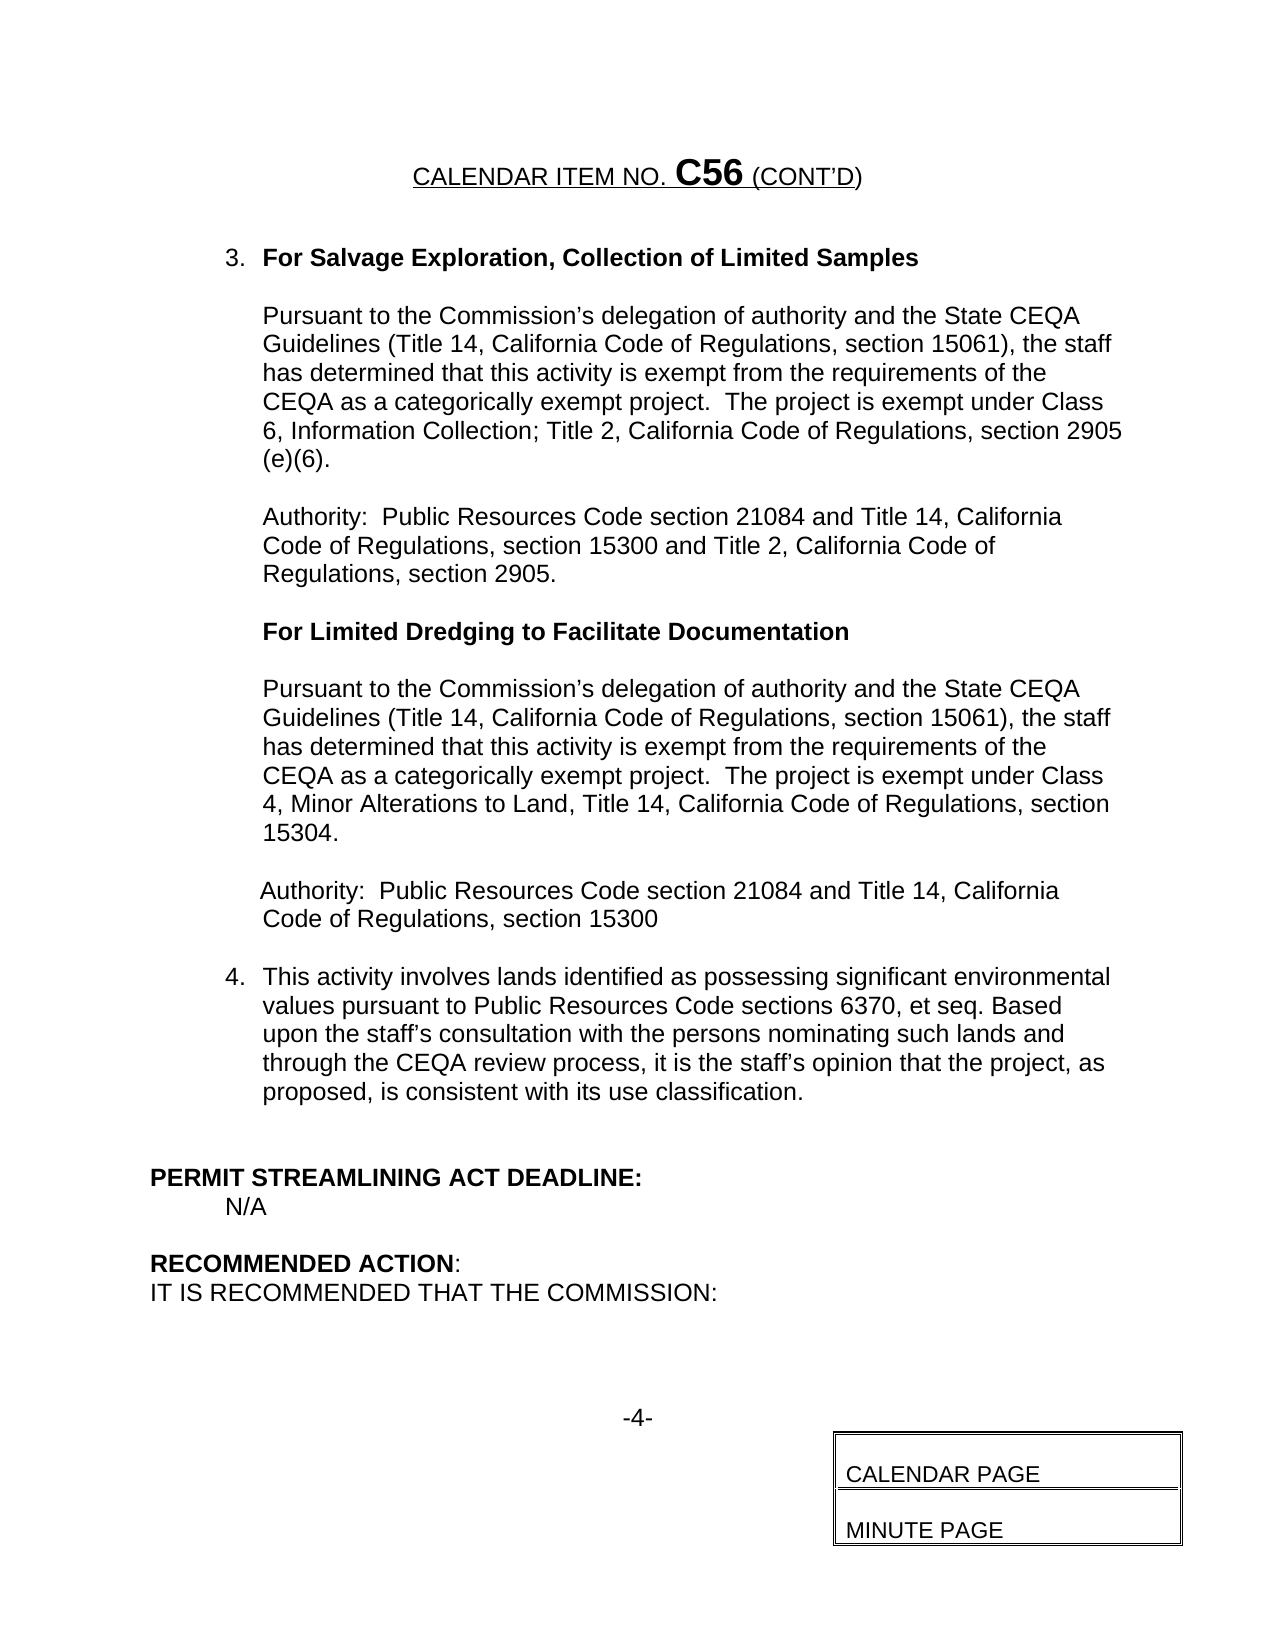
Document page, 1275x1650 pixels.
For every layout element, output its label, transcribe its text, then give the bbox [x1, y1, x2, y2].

text For Limited Dredging to Facilitate Documentation [262, 617, 1125, 646]
text Pursuant to the Commission’s delegation of authority and the State CEQA Guidelines (Title 14, California Code of Regulations, section 15061), the staff has determined that this activity is exempt from the requirements of the CEQA as a categorically exempt project. The project is exempt under Class 4, Minor Alterations to Land, Title 14, California Code of Regulations, section 15304. [262, 674, 1125, 847]
list For Salvage Exploration, Collection of Limited Samples [225, 243, 1125, 272]
text Authority: Public Resources Code section 21084 and Title 14, California Code of Regulations, section 15300 [225, 876, 1125, 933]
text IT IS RECOMMENDED THAT THE COMMISSION: [150, 1278, 1125, 1307]
text Pursuant to the Commission’s delegation of authority and the State CEQA Guidelines (Title 14, California Code of Regulations, section 15061), the staff has determined that this activity is exempt from the requirements of the CEQA as a categorically exempt project. The project is exempt under Class 6, Information Collection; Title 2, California Code of Regulations, section 2905 (e)(6). [225, 301, 1125, 473]
text PERMIT STREAMLINING ACT DEADLINE: [150, 1163, 1125, 1192]
text RECOMMENDED ACTION: [150, 1249, 1125, 1278]
text Authority: Public Resources Code section 21084 and Title 14, California Code of Regulations, section 15300 and Title 2, California Code of Regulations, section 2905. [225, 502, 1125, 588]
text N/A [225, 1192, 1125, 1221]
list This activity involves lands identified as possessing significant environmental values pursuant to Public Resources Code sections 6370, et seq. Based upon the staff’s consultation with the persons nominating such lands and through the CEQA review process, it is the staff’s opinion that the project, as proposed, is consistent with its use classification. [225, 962, 1125, 1106]
